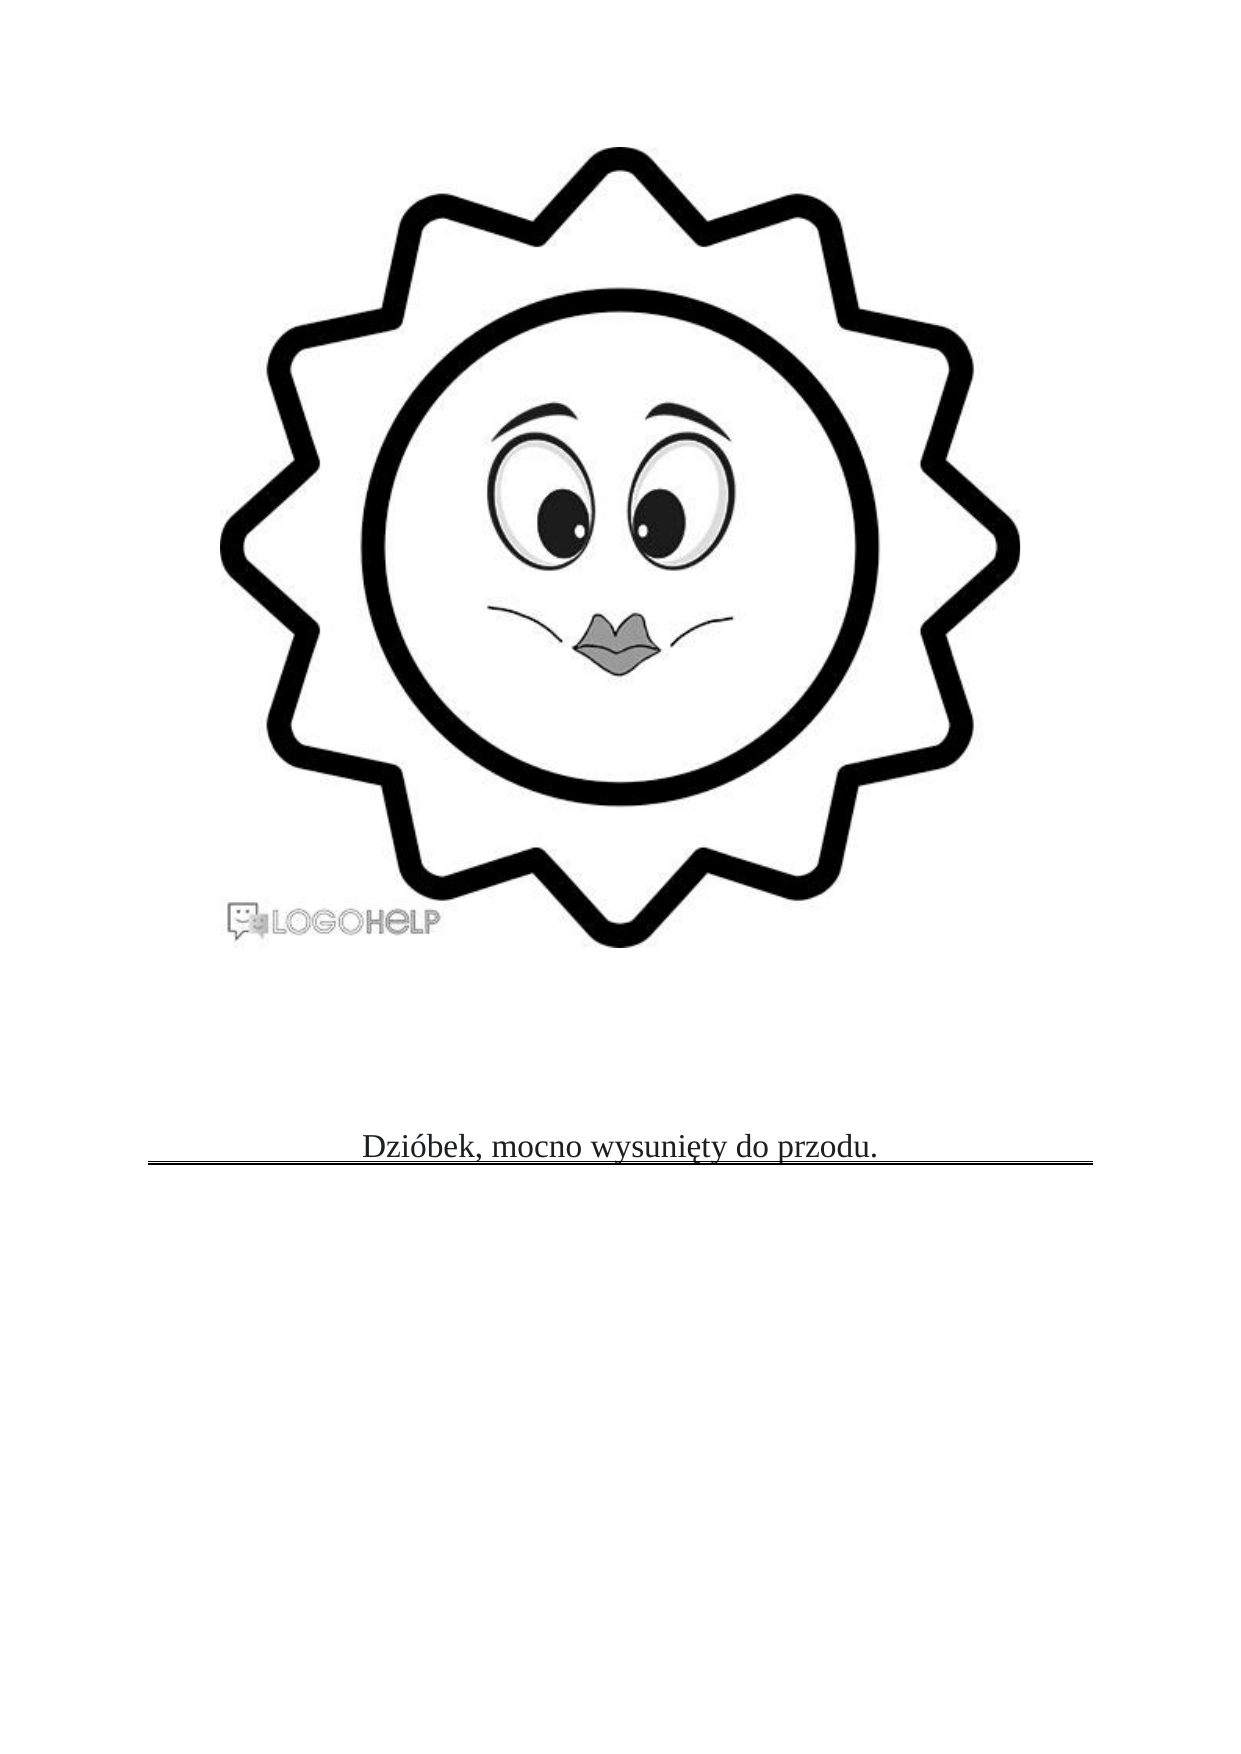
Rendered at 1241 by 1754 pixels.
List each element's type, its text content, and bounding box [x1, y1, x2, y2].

text Dzióbek, mocno wysunięty do przodu. [148, 1126, 1093, 1161]
picture [220, 147, 1020, 948]
